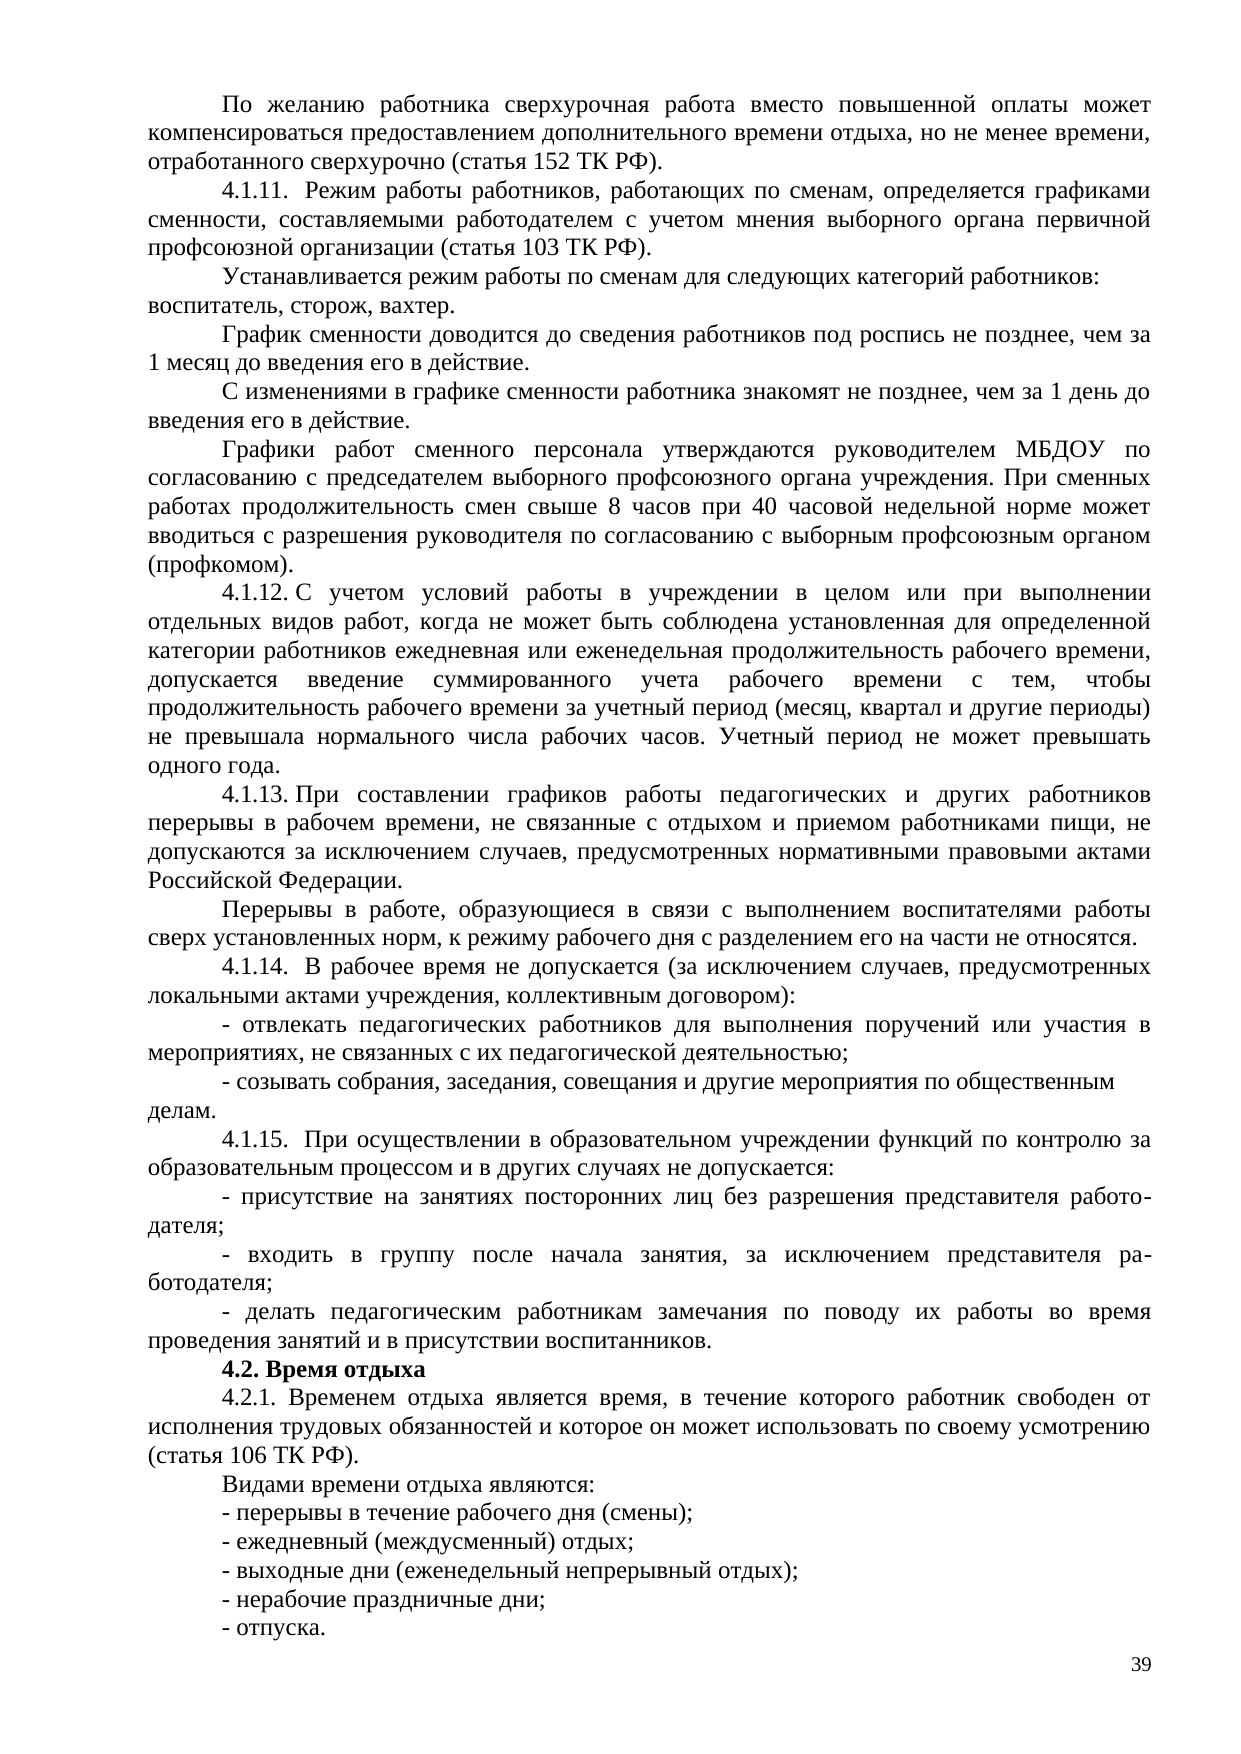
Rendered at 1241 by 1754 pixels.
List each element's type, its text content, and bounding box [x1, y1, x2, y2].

text С изменениями в графике сменности работника знакомят не позднее, чем за 1 день до введения его в действие. [148, 376, 1152, 434]
text Графики работ сменного персонала утверждаются руководителем МБДОУ по согласованию с председателем выборного профсоюзного органа учреждения. При сменных работах продолжительность смен свыше 8 часов при 40 часовой недельной норме может вводиться с разрешения руководителя по согласованию с выборным профсоюзным органом (профкомом). [148, 434, 1152, 577]
text 4.1.15. При осуществлении в образовательном учреждении функций по контролю за образовательным процессом и в других случаях не допускается: [148, 1124, 1152, 1181]
text 4.1.13. При составлении графиков работы педагогических и других работников перерывы в рабочем времени, не связанные с отдыхом и приемом работниками пищи, не допускаются за исключением случаев, предусмотренных нормативными правовыми актами Российской Федерации. [148, 779, 1152, 894]
text - перерывы в течение рабочего дня (смены); [148, 1497, 1152, 1526]
text - нерабочие праздничные дни; [148, 1584, 1152, 1612]
text - отвлекать педагогических работников для выполнения поручений или участия в мероприятиях, не связанных с их педагогической деятельностью; [148, 1009, 1152, 1066]
text Видами времени отдыха являются: [148, 1469, 1152, 1497]
text - выходные дни (еженедельный непрерывный отдых); [148, 1555, 1152, 1584]
text 4.2. Время отдыха [148, 1354, 1152, 1382]
text 4.1.12. С учетом условий работы в учреждении в целом или при выполнении отдельных видов работ, когда не может быть соблюдена установленная для определенной категории работников ежедневная или еженедельная продолжительность рабочего времени, допускается введение суммированного учета рабочего времени с тем, чтобы продолжительность рабочего времени за учетный период (месяц, квартал и другие периоды) не превышала нормального числа рабочих часов. Учетный период не может превышать одного года. [148, 577, 1152, 779]
text Устанавливается режим работы по сменам для следующих категорий работников: воспитатель, сторож, вахтер. [148, 261, 1152, 319]
text 4.1.14. В рабочее время не допускается (за исключением случаев, предусмотренных локальными актами учреждения, коллективным договором): [148, 951, 1152, 1009]
text График сменности доводится до сведения работников под роспись не позднее, чем за 1 месяц до введения его в действие. [148, 319, 1152, 376]
text - делать педагогическим работникам замечания по поводу их работы во время проведения занятий и в присутствии воспитанников. [148, 1296, 1152, 1354]
text По желанию работника сверхурочная работа вместо повышенной оплаты может компенсироваться предоставлением дополнительного времени отдыха, но не менее времени, отработанного сверхурочно (статья 152 ТК РФ). [148, 89, 1152, 175]
text 4.2.1. Временем отдыха является время, в течение которого работник свободен от исполнения трудовых обязанностей и которое он может использовать по своему усмотрению (статья 106 ТК РФ). [148, 1382, 1152, 1469]
text Перерывы в работе, образующиеся в связи с выполнением воспитателями работы сверх установленных норм, к режиму рабочего дня с разделением его на части не относятся. [148, 894, 1152, 951]
text - входить в группу после начала занятия, за исключением представителя работодателя; [148, 1239, 1152, 1296]
text - ежедневный (междусменный) отдых; [148, 1526, 1152, 1555]
text - присутствие на занятиях посторонних лиц без разрешения представителя работодателя; [148, 1181, 1152, 1239]
text - созывать собрания, заседания, совещания и другие мероприятия по общественным делам. [148, 1066, 1152, 1124]
text - отпуска. [148, 1612, 1152, 1641]
text 4.1.11. Режим работы работников, работающих по сменам, определяется графиками сменности, составляемыми работодателем с учетом мнения выборного органа первичной профсоюзной организации (статья 103 ТК РФ). [148, 175, 1152, 261]
